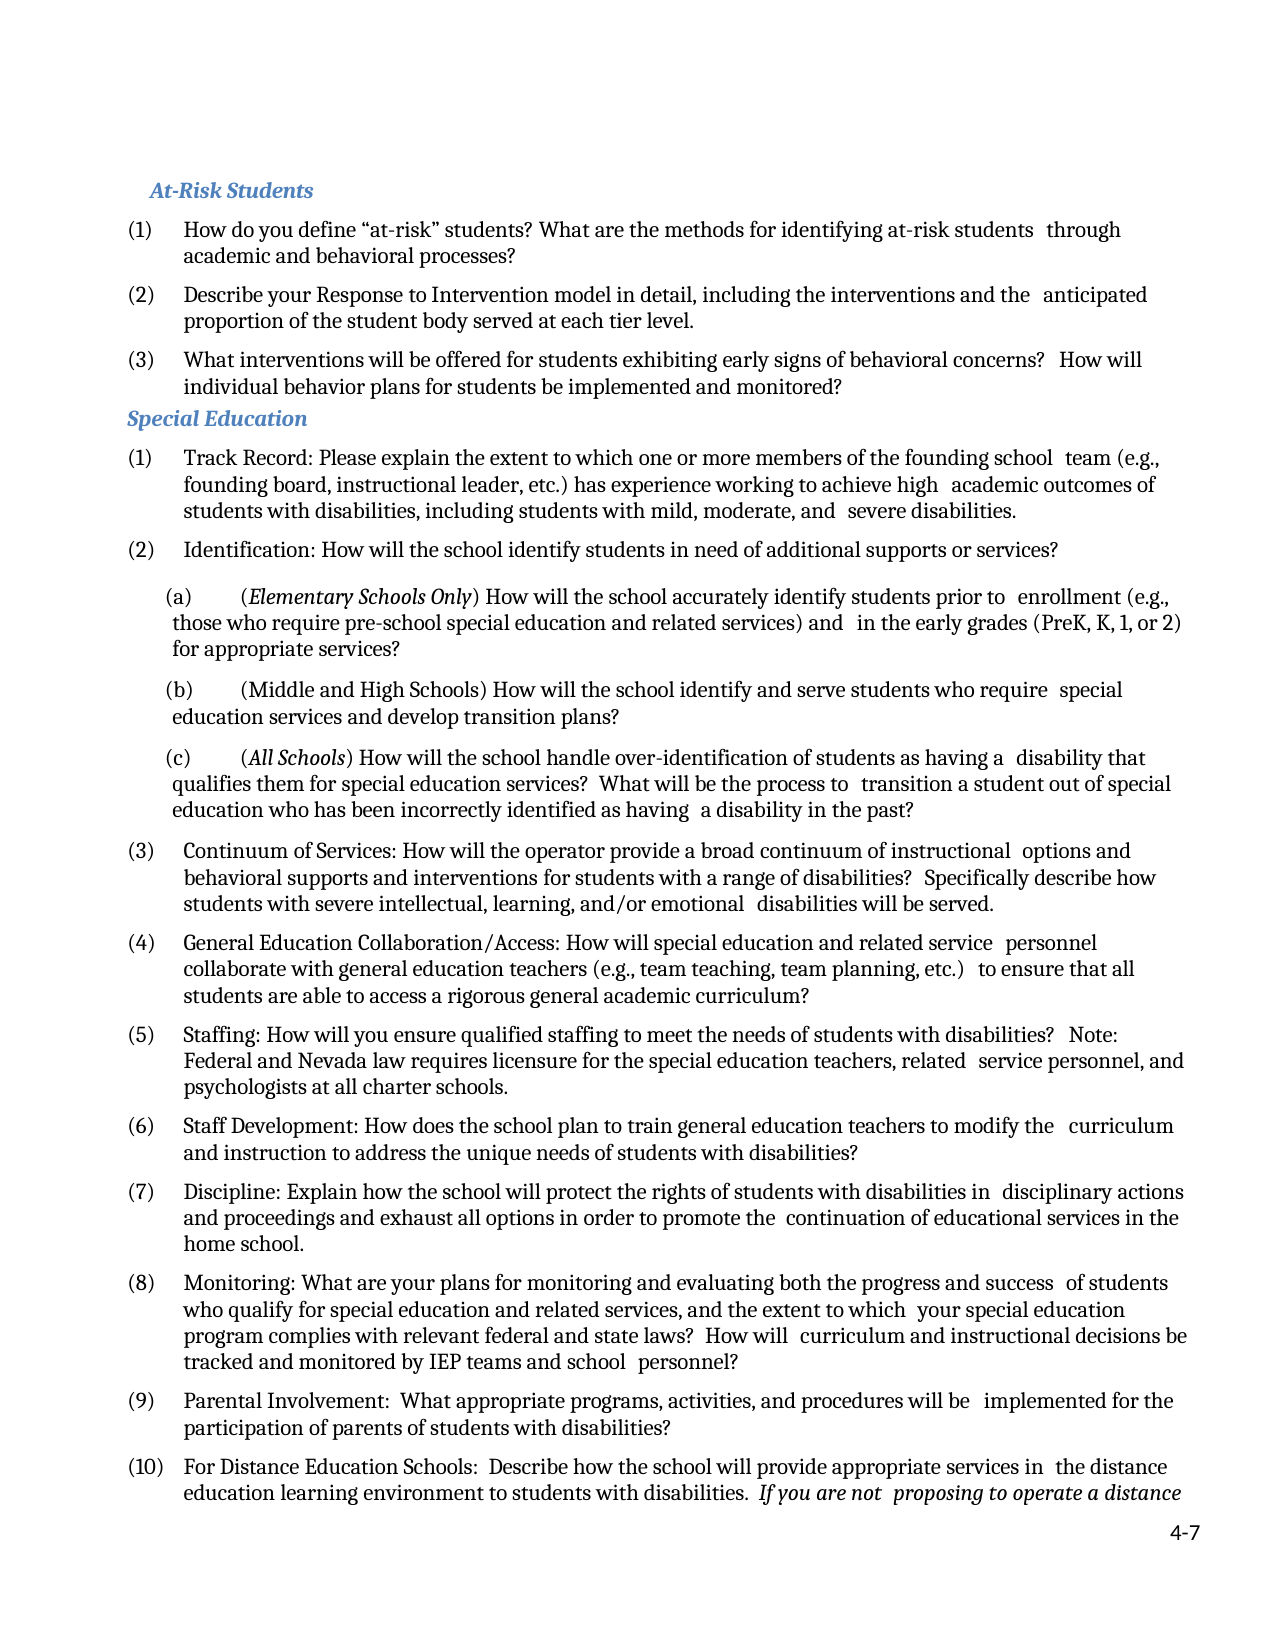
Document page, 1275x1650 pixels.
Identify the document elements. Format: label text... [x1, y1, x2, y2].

subtitle Staffing: How will you ensure qualified staffing to meet the needs of students with disabilities? Note: Federal and Nevada law requires licensure for the special education teachers, related service personnel, and psychologists at all charter schools. [127, 1021, 1188, 1101]
subtitle Discipline: Explain how the school will protect the rights of students with disabilities in disciplinary actions and proceedings and exhaust all options in order to promote the continuation of educational services in the home school. [127, 1178, 1188, 1257]
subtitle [127, 1453, 1188, 1506]
subtitle (Middle and High Schools) How will the school identify and serve students who require special education services and develop transition plans? [164, 677, 1200, 730]
subtitle How do you define “at-risk” students? What are the methods for identifying at-risk students through academic and behavioral processes? [127, 217, 1188, 269]
subtitle (All Schools) How will the school handle over-identification of students as having a disability that qualifies them for special education services? What will be the process to transition a student out of special education who has been incorrectly identified as having a disability in the past? [164, 744, 1200, 823]
subtitle Track Record: Please explain the extent to which one or more members of the founding school team (e.g., founding board, instructional leader, etc.) has experience working to achieve high academic outcomes of students with disabilities, including students with mild, moderate, and severe disabilities. [127, 445, 1188, 524]
subtitle (Elementary Schools Only) How will the school accurately identify students prior to enrollment (e.g., those who require pre-school special education and related services) and in the early grades (PreK, K, 1, or 2) for appropriate services? [164, 583, 1200, 663]
subtitle Identification: How will the school identify students in need of additional supports or services? [127, 537, 1188, 563]
subtitle Monitoring: What are your plans for monitoring and evaluating both the progress and success of students who qualify for special education and related services, and the extent to which your special education program complies with relevant federal and state laws? How will curriculum and instructional decisions be tracked and monitored by IEP teams and school personnel? [127, 1270, 1188, 1376]
subtitle Describe your Response to Intervention model in detail, including the interventions and the anticipated proportion of the student body served at each tier level. [127, 282, 1188, 334]
subtitle Parental Involvement: What appropriate programs, activities, and procedures will be implemented for the participation of parents of students with disabilities? [127, 1388, 1188, 1441]
subtitle Special Education [127, 406, 1200, 432]
subtitle General Education Collaboration/Access: How will special education and related service personnel collaborate with general education teachers (e.g., team teaching, team planning, etc.) to ensure that all students are able to access a rigorous general academic curriculum? [127, 930, 1188, 1009]
subtitle Continuum of Services: How will the operator provide a broad continuum of instructional options and behavioral supports and interventions for students with a range of disabilities? Specifically describe how students with severe intellectual, learning, and/or emotional disabilities will be served. [127, 838, 1188, 917]
subtitle At-Risk Students [150, 178, 1200, 204]
subtitle What interventions will be offered for students exhibiting early signs of behavioral concerns? How will individual behavior plans for students be implemented and monitored? [127, 347, 1188, 400]
subtitle Staff Development: How does the school plan to train general education teachers to modify the curriculum and instruction to address the unique needs of students with disabilities? [127, 1113, 1188, 1166]
